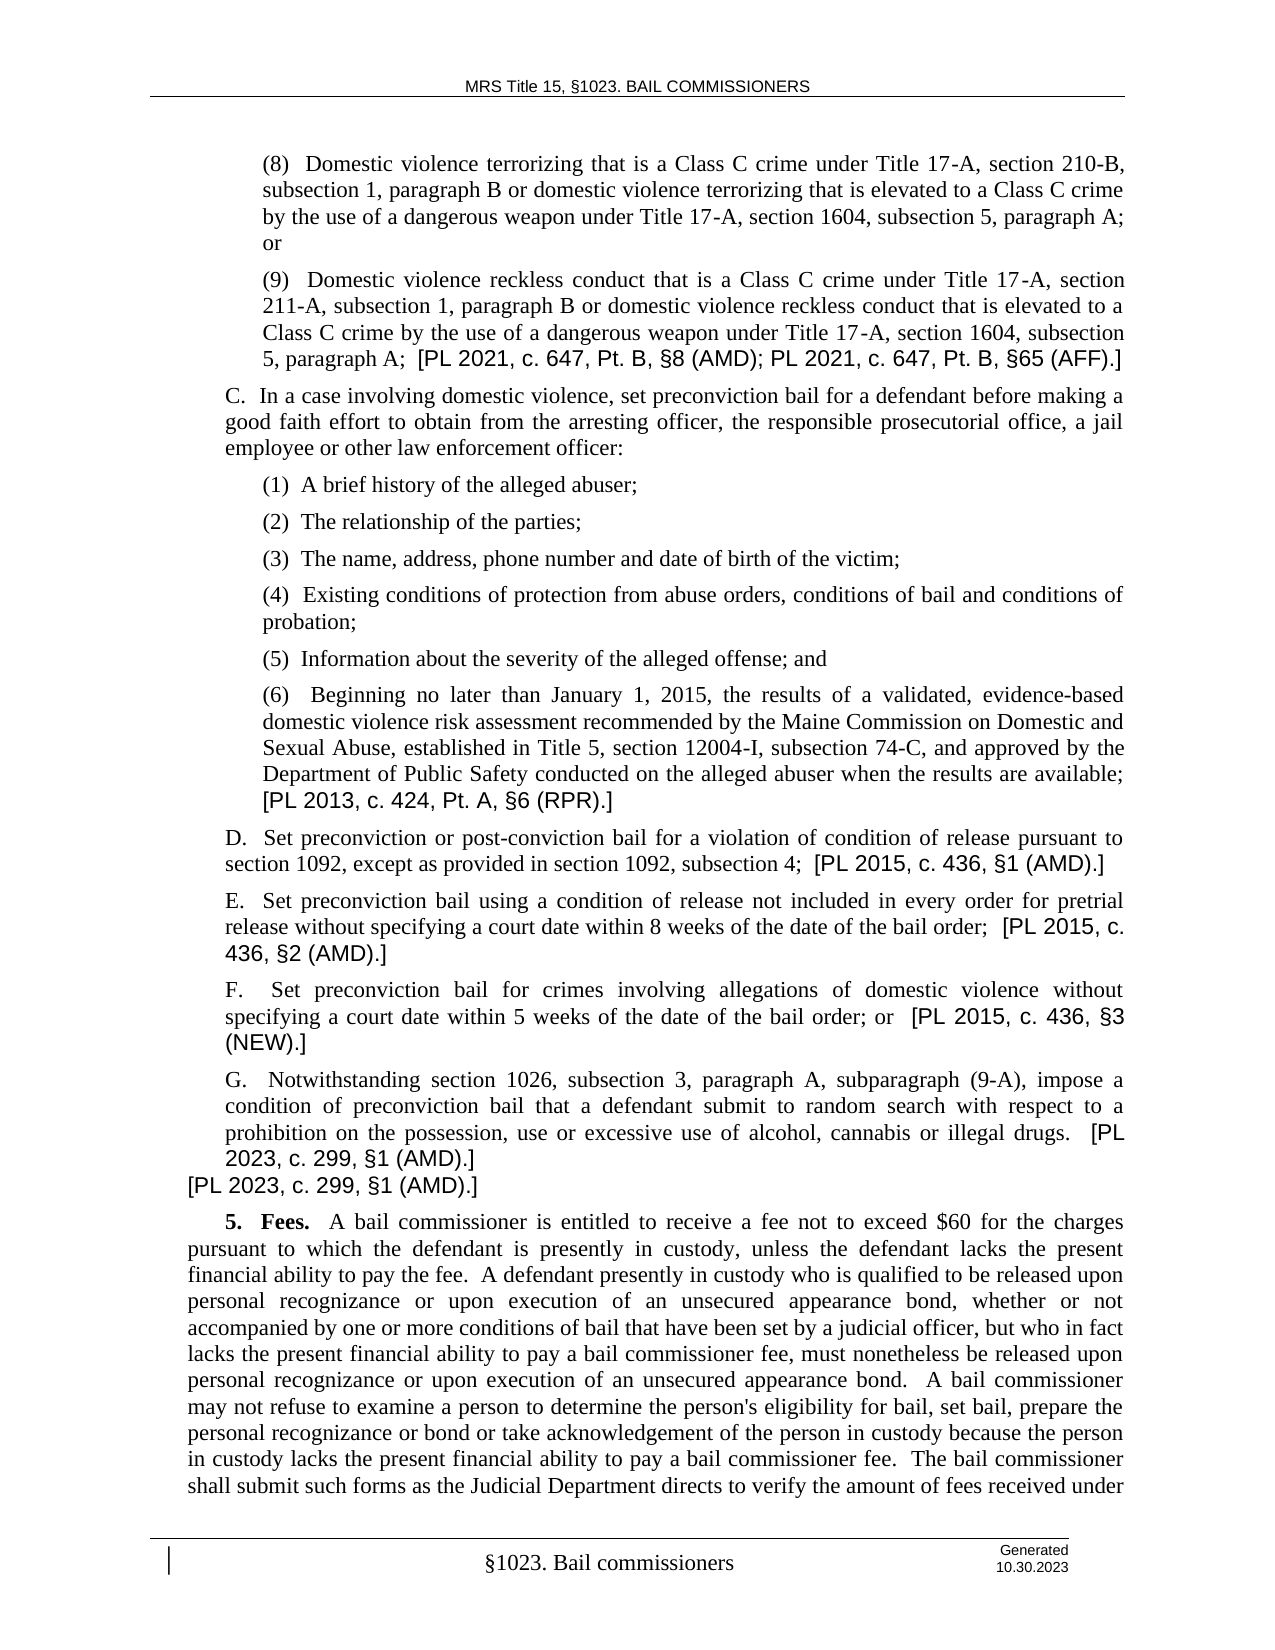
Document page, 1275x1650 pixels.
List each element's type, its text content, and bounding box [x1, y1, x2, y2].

text (8) Domestic violence terrorizing that is a Class C crime under Title 17‑A, section 210‑B, subsection 1, paragraph B or domestic violence terrorizing that is elevated to a Class C crime by the use of a dangerous weapon under Title 17‑A, section 1604, subsection 5, paragraph A; or [262, 150, 1125, 255]
text (3) The name, address, phone number and date of birth of the victim; [262, 545, 1125, 571]
text D. Set preconviction or post-conviction bail for a violation of condition of release pursuant to section 1092, except as provided in section 1092, subsection 4; [PL 2015, c. 436, §1 (AMD).] [225, 824, 1125, 876]
text E. Set preconviction bail using a condition of release not included in every order for pretrial release without specifying a court date within 8 weeks of the date of the bail order; [PL 2015, c. 436, §2 (AMD).] [225, 887, 1125, 966]
text [PL 2023, c. 299, §1 (AMD).] [187, 1172, 1125, 1198]
text (2) The relationship of the parties; [262, 508, 1125, 534]
text (1) A brief history of the alleged abuser; [262, 471, 1125, 498]
text (4) Existing conditions of protection from abuse orders, conditions of bail and conditions of probation; [262, 582, 1125, 634]
text C. In a case involving domestic violence, set preconviction bail for a defendant before making a good faith effort to obtain from the arresting officer, the responsible prosecutorial office, a jail employee or other law enforcement officer: [225, 382, 1125, 461]
text (9) Domestic violence reckless conduct that is a Class C crime under Title 17‑A, section 211‑A, subsection 1, paragraph B or domestic violence reckless conduct that is elevated to a Class C crime by the use of a dangerous weapon under Title 17‑A, section 1604, subsection 5, paragraph A; [PL 2021, c. 647, Pt. B, §8 (AMD); PL 2021, c. 647, Pt. B, §65 (AFF).] [262, 266, 1125, 371]
text (5) Information about the severity of the alleged offense; and [262, 645, 1125, 671]
text G. Notwithstanding section 1026, subsection 3, paragraph A, subparagraph (9-A), impose a condition of preconviction bail that a defendant submit to random search with respect to a prohibition on the possession, use or excessive use of alcohol, cannabis or illegal drugs. [PL 2023, c. 299, §1 (AMD).] [225, 1066, 1125, 1172]
text (6) Beginning no later than January 1, 2015, the results of a validated, evidence-based domestic violence risk assessment recommended by the Maine Commission on Domestic and Sexual Abuse, established in Title 5, section 12004‑I, subsection 74‑C, and approved by the Department of Public Safety conducted on the alleged abuser when the results are available; [PL 2013, c. 424, Pt. A, §6 (RPR).] [262, 681, 1125, 813]
text F. Set preconviction bail for crimes involving allegations of domestic violence without specifying a court date within 5 weeks of the date of the bail order; or [PL 2015, c. 436, §3 (NEW).] [225, 976, 1125, 1056]
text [187, 1208, 1125, 1498]
